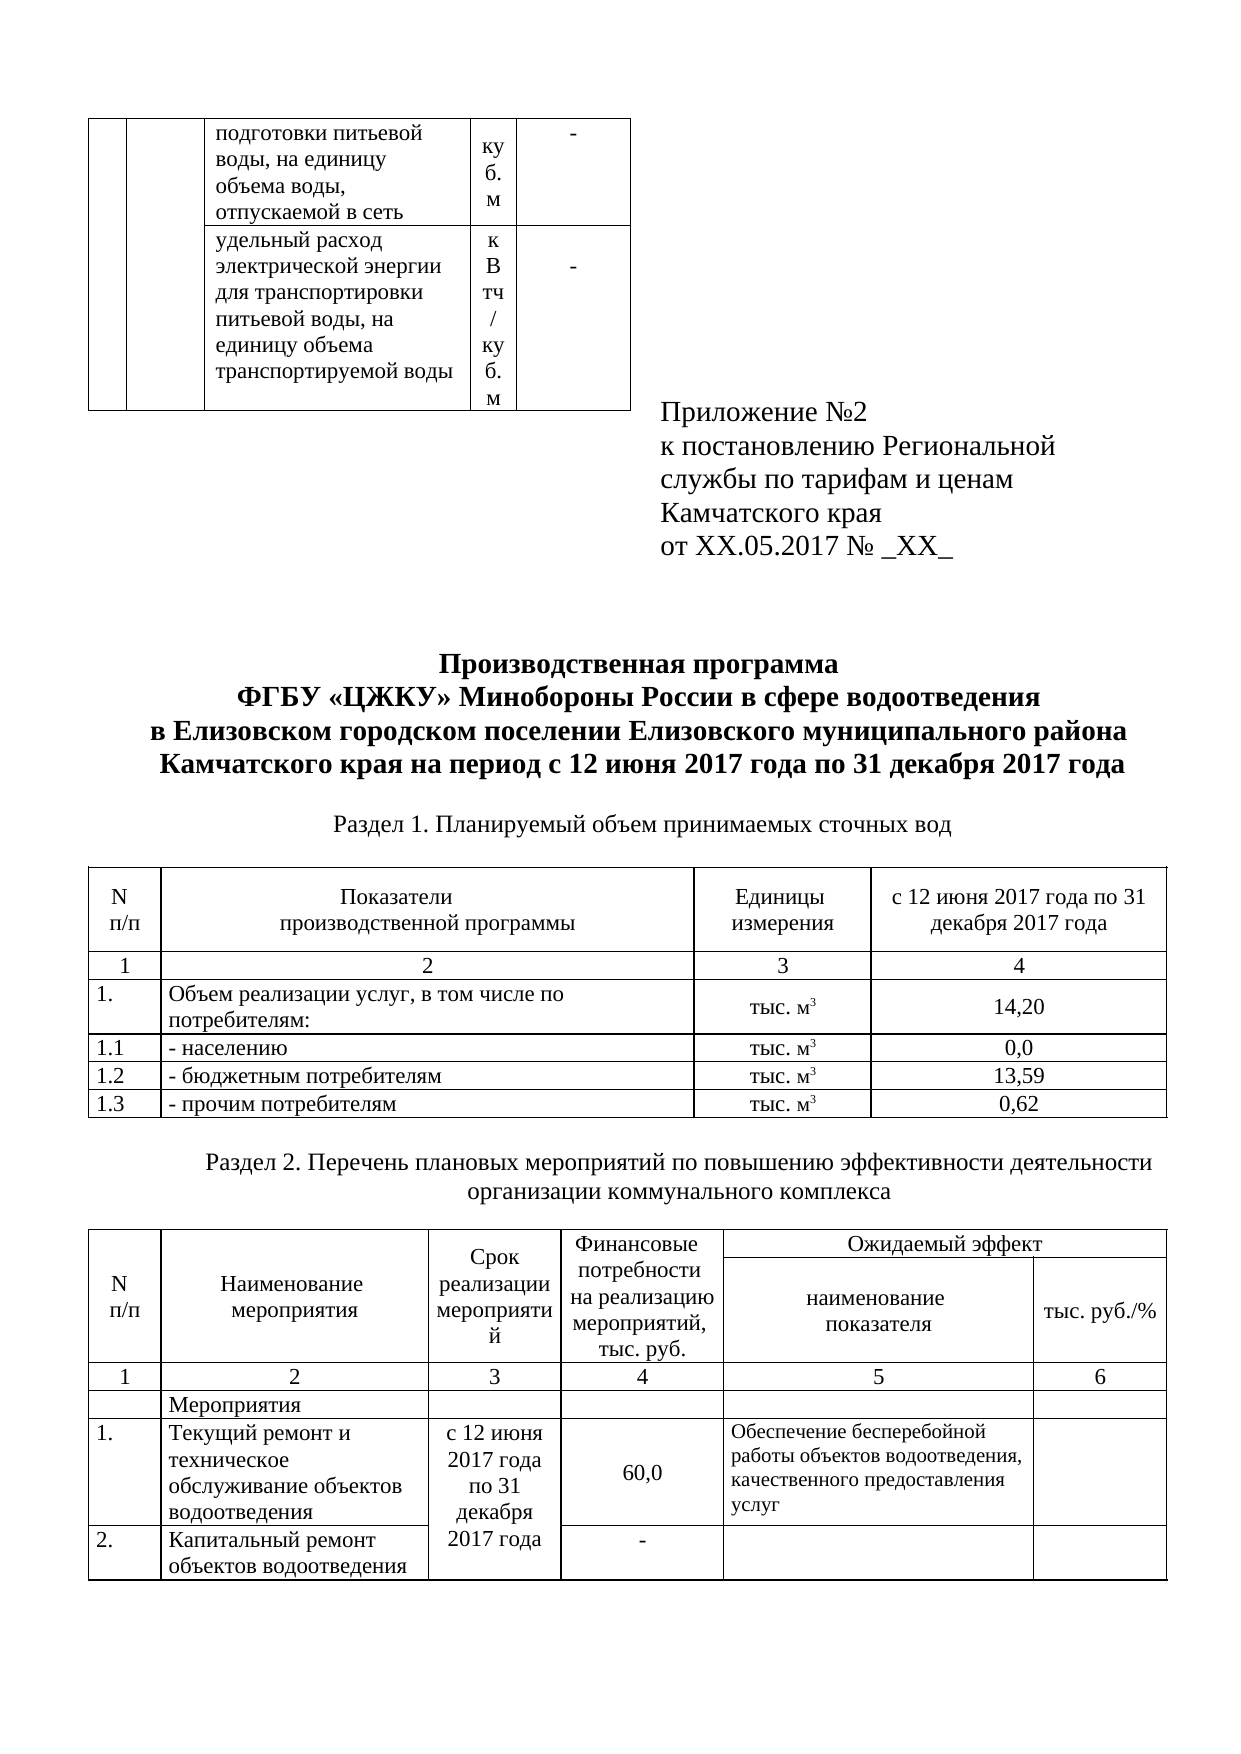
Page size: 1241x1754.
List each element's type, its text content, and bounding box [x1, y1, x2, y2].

table_header Наименование мероприятия [162, 1230, 428, 1362]
table_cell [724, 1526, 1033, 1579]
table_cell удельный расход электрической энергии для подготовки питьевой воды, на единицу объема воды, отпускаемой в сеть [205, 119, 470, 224]
table_cell тыс. м3 [695, 1035, 870, 1061]
table_cell 1.2 [89, 1062, 160, 1089]
table_cell наименование показателя [724, 1258, 1033, 1362]
table_cell 1.3 [89, 1090, 160, 1117]
table_cell 4 [872, 952, 1166, 979]
table_header Приложение №2 к постановлению Региональной службы по тарифам и ценам Камчатского края от ХХ.05.2017 № _ХХ_ [649, 394, 1162, 562]
table_cell 2. [89, 1526, 160, 1579]
table_cell 0,0 [872, 1035, 1166, 1061]
text Раздел 1. Планируемый объем принимаемых сточных вод [103, 809, 1181, 838]
table_cell тыс. руб./% [1034, 1258, 1166, 1362]
table_cell 2 [162, 952, 693, 979]
table_cell тыс. м3 [695, 1090, 870, 1117]
table_cell Мероприятия [162, 1391, 428, 1418]
table_cell 14,20 [872, 980, 1166, 1033]
table_header Единицы измерения [695, 868, 870, 951]
table_cell 4 [562, 1363, 723, 1390]
table_cell 5 [724, 1363, 1033, 1390]
table_cell 2 [162, 1363, 428, 1390]
table_cell [429, 1391, 560, 1418]
table_cell тыс. м3 [695, 1062, 870, 1089]
table_cell 60,0 [562, 1419, 723, 1525]
table_cell 1 [89, 952, 160, 979]
table_cell тыс. м3 [695, 980, 870, 1033]
table_cell [1034, 1391, 1166, 1418]
table_cell удельный расход электрической энергии для транспортировки питьевой воды, на единицу объема транспортируемой воды [205, 226, 470, 410]
table_header N п/п [89, 868, 160, 951]
table_cell кВтч/ куб. м [471, 119, 516, 224]
table_cell Текущий ремонт и техническое обслуживание объектов водоотведения [162, 1419, 428, 1525]
table_cell Капитальный ремонт объектов водоотведения [162, 1526, 428, 1579]
table_cell [1034, 1419, 1166, 1525]
table_cell Объем реализации услуг, в том числе по потребителям: [162, 980, 693, 1033]
table_header Ожидаемый эффект [724, 1230, 1166, 1256]
text Производственная программа ФГБУ «ЦЖКУ» Минобороны России в сфере водоотведения в Елизовском городском поселении Елизовского муниципального района Камчатского края на период с 12 июня 2017 года по 31 декабря 2017 года [103, 646, 1181, 780]
table_cell - бюджетным потребителям [162, 1062, 693, 1089]
table_cell 1. [89, 1419, 160, 1525]
table_cell [724, 1391, 1033, 1418]
table_cell - [562, 1526, 723, 1579]
table_cell 1 [89, 1363, 160, 1390]
table_header Финансовые потребности на реализацию мероприятий, тыс. руб. [562, 1230, 723, 1362]
table_cell с 12 июня 2017 года по 31 декабря 2017 года [429, 1419, 560, 1579]
table_header Срок реализации мероприятий [429, 1230, 560, 1362]
table_cell 0,62 [872, 1090, 1166, 1117]
table_cell - [517, 119, 630, 224]
text Раздел 2. Перечень плановых мероприятий по повышению эффективности деятельности [177, 1147, 1181, 1176]
table_cell [89, 1391, 160, 1418]
table_cell 3 [429, 1363, 560, 1390]
text организации коммунального комплекса [177, 1176, 1181, 1204]
table_cell кВтч/ куб. м [471, 226, 516, 410]
table_cell 1.1 [89, 1035, 160, 1061]
table_header N п/п [89, 1230, 160, 1362]
table_cell [562, 1391, 723, 1418]
table_cell 3 [695, 952, 870, 979]
table_cell - [517, 226, 630, 410]
table_cell Обеспечение бесперебойной работы объектов водоотведения, качественного предоставления услуг [724, 1419, 1033, 1525]
table_cell - прочим потребителям [162, 1090, 693, 1117]
table_cell [1034, 1526, 1166, 1579]
table_cell 1. [89, 980, 160, 1033]
table_header Показатели производственной программы [162, 868, 693, 951]
table_cell 13,59 [872, 1062, 1166, 1089]
table_cell 6 [1034, 1363, 1166, 1390]
table_header с 12 июня 2017 года по 31 декабря 2017 года [872, 868, 1166, 951]
table_cell - населению [162, 1035, 693, 1061]
